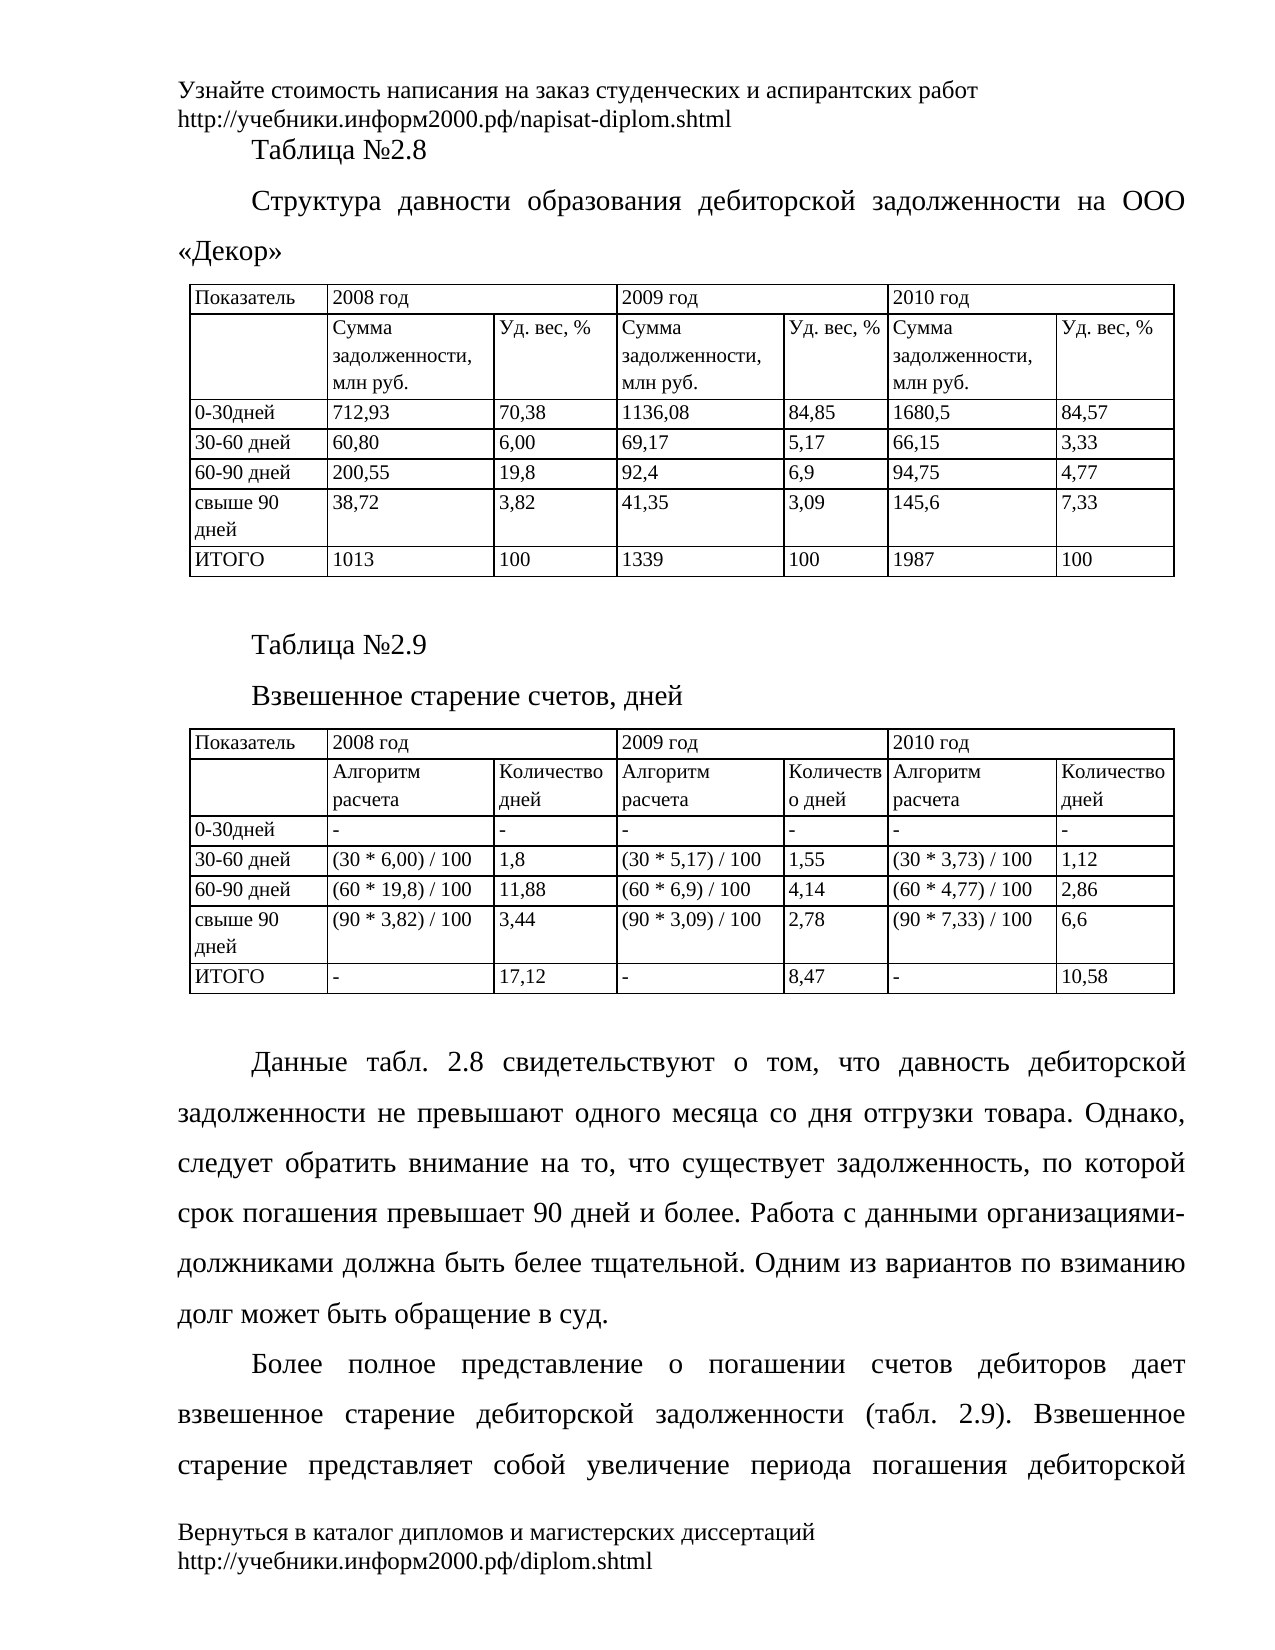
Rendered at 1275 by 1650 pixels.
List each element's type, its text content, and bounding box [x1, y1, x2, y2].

table_cell 2,78 [785, 907, 887, 963]
table_cell [191, 315, 327, 398]
table_cell 2,86 [1057, 877, 1173, 905]
text Структура давности образования дебиторской задолженности на ООО «Декор» [177, 183, 1186, 267]
table_header 2008 год [328, 730, 616, 758]
table_cell Алгоритм расчета [889, 760, 1056, 815]
table_header 2009 год [618, 285, 887, 313]
table_cell 100 [495, 547, 616, 576]
table_header 2010 год [889, 285, 1173, 313]
table_cell 69,17 [618, 430, 783, 458]
table_cell (60 * 19,8) / 100 [328, 877, 493, 905]
table_cell Сумма задолженности, млн руб. [328, 315, 493, 398]
table_cell Количество дней [1057, 760, 1173, 815]
table_cell [191, 760, 327, 815]
table_cell - [328, 964, 493, 992]
table_cell (90 * 3,82) / 100 [328, 907, 493, 963]
table_cell 3,82 [495, 490, 616, 546]
table_cell ИТОГО [191, 547, 327, 576]
table_cell 3,09 [785, 490, 887, 546]
table_cell (90 * 7,33) / 100 [889, 907, 1056, 963]
table_cell 200,55 [328, 460, 493, 488]
text Данные табл. 2.8 свидетельствуют о том, что давность дебиторской задолженности не превышают одного месяца со дня отгрузки товара. Однако, следует обратить внимание на то, что существует задолженность, по которой срок погашения превышает 90 дней и более. Работа с данными организациями-должниками должна быть белее тщательной. Одним из вариантов по взиманию долг может быть обращение в суд. [177, 1044, 1186, 1329]
table_cell Сумма задолженности, млн руб. [889, 315, 1056, 398]
table_cell 1339 [618, 547, 783, 576]
table_cell (30 * 6,00) / 100 [328, 847, 493, 875]
table_cell (60 * 4,77) / 100 [889, 877, 1056, 905]
table_cell Уд. вес, % [785, 315, 887, 398]
table_cell 145,6 [889, 490, 1056, 546]
table_cell 6,00 [495, 430, 616, 458]
table_cell ИТОГО [191, 964, 327, 992]
table_cell 1013 [328, 547, 493, 576]
table_cell 92,4 [618, 460, 783, 488]
table_cell - [889, 964, 1056, 992]
table_cell 1136,08 [618, 400, 783, 428]
table_cell 84,57 [1057, 400, 1173, 428]
table_cell (60 * 6,9) / 100 [618, 877, 783, 905]
table_cell 84,85 [785, 400, 887, 428]
table_cell 3,44 [495, 907, 616, 963]
table_cell Количество дней [785, 760, 887, 815]
table_cell 17,12 [495, 964, 616, 992]
table_cell 66,15 [889, 430, 1056, 458]
table_cell 70,38 [495, 400, 616, 428]
table_cell 60-90 дней [191, 460, 327, 488]
table_cell свыше 90 дней [191, 490, 327, 546]
table_cell Уд. вес, % [1057, 315, 1173, 398]
table_cell 10,58 [1057, 964, 1173, 992]
table_cell 1,8 [495, 847, 616, 875]
table_header 2008 год [328, 285, 616, 313]
table_cell Алгоритм расчета [618, 760, 783, 815]
table_cell Количество дней [495, 760, 616, 815]
text Таблица №2.8 [177, 132, 1186, 166]
table_header 2009 год [618, 730, 887, 758]
table_cell 1987 [889, 547, 1056, 576]
table_cell 6,6 [1057, 907, 1173, 963]
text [177, 1346, 1186, 1480]
table_cell (90 * 3,09) / 100 [618, 907, 783, 963]
table_cell - [618, 964, 783, 992]
table_cell - [618, 817, 783, 845]
table_cell 4,14 [785, 877, 887, 905]
table_cell - [495, 817, 616, 845]
table_cell 60-90 дней [191, 877, 327, 905]
table_cell 60,80 [328, 430, 493, 458]
table_cell 30-60 дней [191, 430, 327, 458]
table_cell 94,75 [889, 460, 1056, 488]
table_cell 1,12 [1057, 847, 1173, 875]
table_cell 0-30дней [191, 817, 327, 845]
table_cell 100 [1057, 547, 1173, 576]
table_cell 8,47 [785, 964, 887, 992]
table_cell Сумма задолженности, млн руб. [618, 315, 783, 398]
table_cell - [785, 817, 887, 845]
table_cell 100 [785, 547, 887, 576]
table_cell 3,33 [1057, 430, 1173, 458]
table_cell 5,17 [785, 430, 887, 458]
table_cell 6,9 [785, 460, 887, 488]
table_cell 4,77 [1057, 460, 1173, 488]
table_header Показатель [191, 285, 327, 313]
table_cell 7,33 [1057, 490, 1173, 546]
text Таблица №2.9 [177, 627, 1186, 661]
table_cell (30 * 5,17) / 100 [618, 847, 783, 875]
text Взвешенное старение счетов, дней [177, 678, 1186, 711]
table_cell - [889, 817, 1056, 845]
table_cell Уд. вес, % [495, 315, 616, 398]
table_cell 1,55 [785, 847, 887, 875]
table_cell 38,72 [328, 490, 493, 546]
table_cell 1680,5 [889, 400, 1056, 428]
table_header 2010 год [889, 730, 1173, 758]
table_cell 30-60 дней [191, 847, 327, 875]
table_cell 41,35 [618, 490, 783, 546]
table_cell - [328, 817, 493, 845]
table_cell (30 * 3,73) / 100 [889, 847, 1056, 875]
table_header Показатель [191, 730, 327, 758]
table_cell - [1057, 817, 1173, 845]
table_cell свыше 90 дней [191, 907, 327, 963]
table_cell Алгоритм расчета [328, 760, 493, 815]
table_cell 19,8 [495, 460, 616, 488]
table_cell 0-30дней [191, 400, 327, 428]
table_cell 712,93 [328, 400, 493, 428]
table_cell 11,88 [495, 877, 616, 905]
